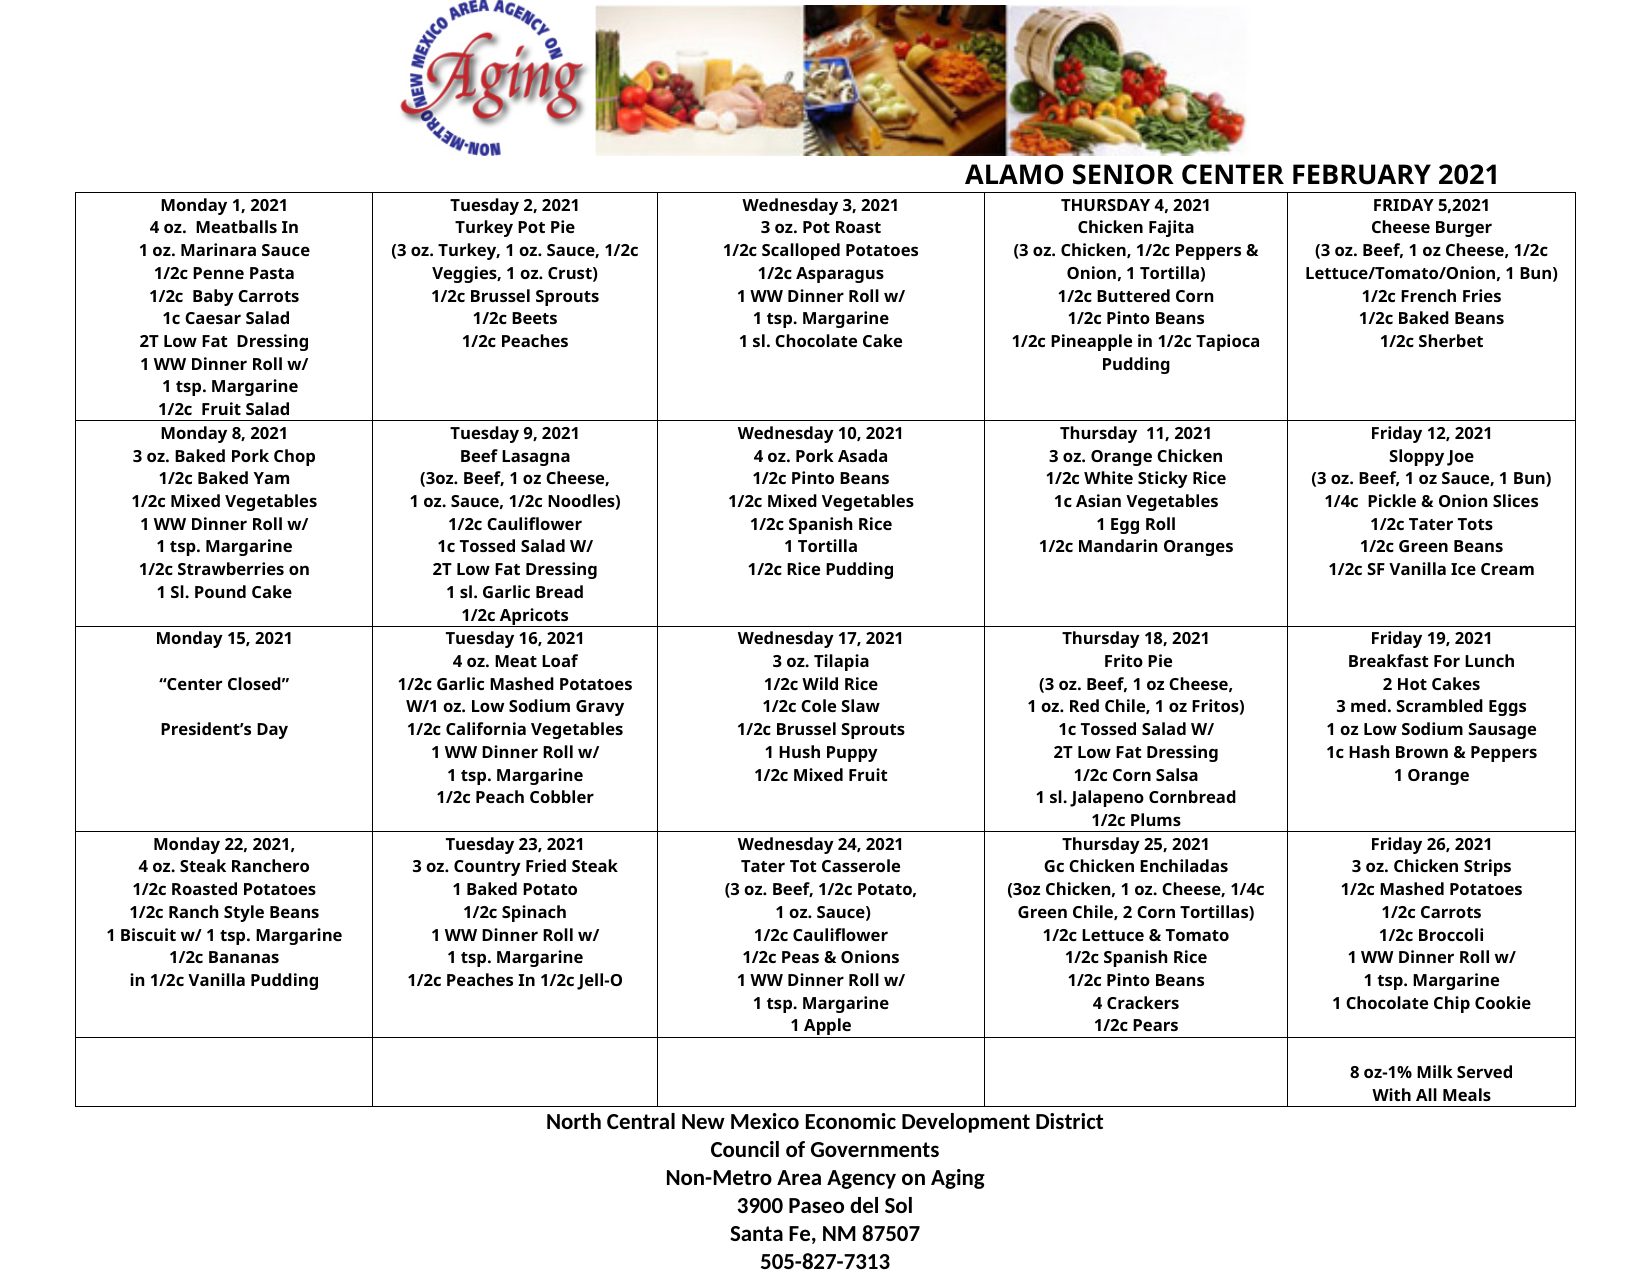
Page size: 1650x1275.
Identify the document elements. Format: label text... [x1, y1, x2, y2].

table_cell Monday 8, 2021 3 oz. Baked Pork Chop 1/2c Baked Yam 1/2c Mixed Vegetables 1 WW Dinner Roll w/ 1 tsp. Margarine 1/2c Strawberries on 1 Sl. Pound Cake [76, 421, 372, 626]
table_header Monday 1, 2021 4 oz. Meatballs In 1 oz. Marinara Sauce 1/2c Penne Pasta 1/2c Baby Carrots 1c Caesar Salad 2T Low Fat Dressing 1 WW Dinner Roll w/ 1 tsp. Margarine 1/2c Fruit Salad [76, 193, 372, 420]
table_cell Tuesday 16, 2021 4 oz. Meat Loaf 1/2c Garlic Mashed Potatoes W/1 oz. Low Sodium Gravy 1/2c California Vegetables 1 WW Dinner Roll w/ 1 tsp. Margarine 1/2c Peach Cobbler [373, 627, 657, 831]
table_cell 8 oz-1% Milk Served With All Meals [1288, 1038, 1575, 1106]
table_cell Friday 19, 2021 Breakfast For Lunch 2 Hot Cakes 3 med. Scrambled Eggs 1 oz Low Sodium Sausage 1c Hash Brown & Peppers 1 Orange [1288, 627, 1575, 831]
table_cell Friday 12, 2021 Sloppy Joe (3 oz. Beef, 1 oz Sauce, 1 Bun) 1/4c Pickle & Onion Slices 1/2c Tater Tots 1/2c Green Beans 1/2c SF Vanilla Ice Cream [1288, 421, 1575, 626]
table_cell Monday 15, 2021 “Center Closed” President’s Day [76, 627, 372, 831]
table_cell Tuesday 23, 2021 3 oz. Country Fried Steak 1 Baked Potato 1/2c Spinach 1 WW Dinner Roll w/ 1 tsp. Margarine 1/2c Peaches In 1/2c Jell-O [373, 832, 657, 1037]
table_header Tuesday 2, 2021 Turkey Pot Pie (3 oz. Turkey, 1 oz. Sauce, 1/2c Veggies, 1 oz. Crust) 1/2c Brussel Sprouts 1/2c Beets 1/2c Peaches [373, 193, 657, 420]
picture [396, 0, 1254, 156]
table_cell [76, 1038, 372, 1106]
table_header FRIDAY 5,2021 Cheese Burger (3 oz. Beef, 1 oz Cheese, 1/2c Lettuce/Tomato/Onion, 1 Bun) 1/2c French Fries 1/2c Baked Beans 1/2c Sherbet [1288, 193, 1575, 420]
table_cell [373, 1038, 657, 1106]
table_cell Friday 26, 2021 3 oz. Chicken Strips 1/2c Mashed Potatoes 1/2c Carrots 1/2c Broccoli 1 WW Dinner Roll w/ 1 tsp. Margarine 1 Chocolate Chip Cookie [1288, 832, 1575, 1037]
table_cell Wednesday 10, 2021 4 oz. Pork Asada 1/2c Pinto Beans 1/2c Mixed Vegetables 1/2c Spanish Rice 1 Tortilla 1/2c Rice Pudding [658, 421, 984, 626]
table_cell Wednesday 17, 2021 3 oz. Tilapia 1/2c Wild Rice 1/2c Cole Slaw 1/2c Brussel Sprouts 1 Hush Puppy 1/2c Mixed Fruit [658, 627, 984, 831]
table_cell Monday 22, 2021, 4 oz. Steak Ranchero 1/2c Roasted Potatoes 1/2c Ranch Style Beans 1 Biscuit w/ 1 tsp. Margarine 1/2c Bananas in 1/2c Vanilla Pudding [76, 832, 372, 1037]
table_header THURSDAY 4, 2021 Chicken Fajita (3 oz. Chicken, 1/2c Peppers & Onion, 1 Tortilla) 1/2c Buttered Corn 1/2c Pinto Beans 1/2c Pineapple in 1/2c Tapioca Pudding [985, 193, 1287, 420]
table_cell [985, 1038, 1287, 1106]
table_cell [658, 1038, 984, 1106]
table_cell Wednesday 24, 2021 Tater Tot Casserole (3 oz. Beef, 1/2c Potato, 1 oz. Sauce) 1/2c Cauliflower 1/2c Peas & Onions 1 WW Dinner Roll w/ 1 tsp. Margarine 1 Apple [658, 832, 984, 1037]
table_cell Tuesday 9, 2021 Beef Lasagna (3oz. Beef, 1 oz Cheese, 1 oz. Sauce, 1/2c Noodles) 1/2c Cauliflower 1c Tossed Salad W/ 2T Low Fat Dressing 1 sl. Garlic Bread 1/2c Apricots [373, 421, 657, 626]
table_cell Thursday 11, 2021 3 oz. Orange Chicken 1/2c White Sticky Rice 1c Asian Vegetables 1 Egg Roll 1/2c Mandarin Oranges [985, 421, 1287, 626]
table_cell Thursday 18, 2021 Frito Pie (3 oz. Beef, 1 oz Cheese, 1 oz. Red Chile, 1 oz Fritos) 1c Tossed Salad W/ 2T Low Fat Dressing 1/2c Corn Salsa 1 sl. Jalapeno Cornbread 1/2c Plums [985, 627, 1287, 831]
table_cell Thursday 25, 2021 Gc Chicken Enchiladas (3oz Chicken, 1 oz. Cheese, 1/4c Green Chile, 2 Corn Tortillas) 1/2c Lettuce & Tomato 1/2c Spanish Rice 1/2c Pinto Beans 4 Crackers 1/2c Pears [985, 832, 1287, 1037]
table_header Wednesday 3, 2021 3 oz. Pot Roast 1/2c Scalloped Potatoes 1/2c Asparagus 1 WW Dinner Roll w/ 1 tsp. Margarine 1 sl. Chocolate Cake [658, 193, 984, 420]
